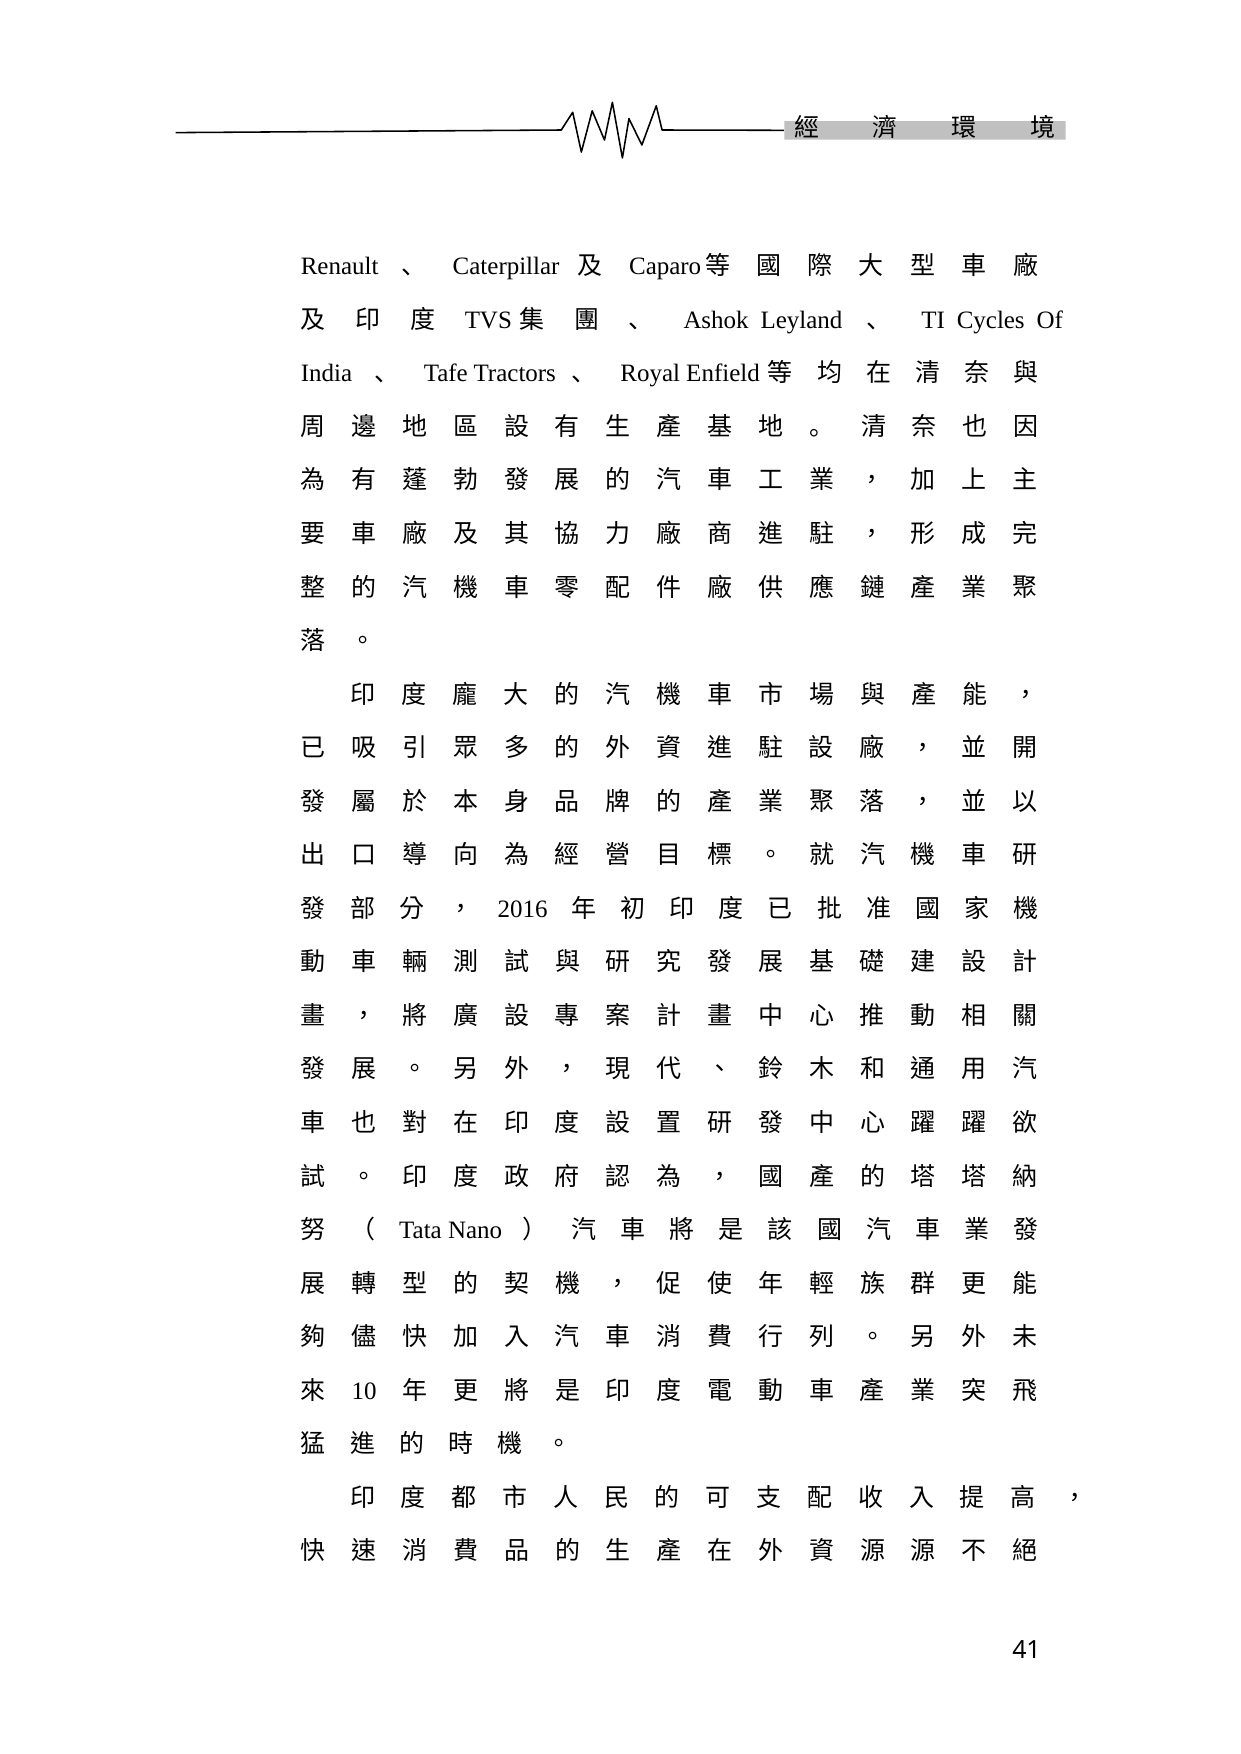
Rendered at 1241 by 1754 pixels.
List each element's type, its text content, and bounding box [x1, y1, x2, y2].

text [276, 1469, 1063, 1576]
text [276, 237, 1063, 666]
text 印度龐大的汽機車市場與產能，已吸引眾多的外資進駐設廠，並開發屬於本身品牌的產業聚落，並以出口導向為經營目標。就汽機車研發部分，2016年初印度已批准國家機動車輛測試與研究發展基礎建設計畫，將廣設專案計畫中心推動相關發展。另外，現代、鈴木和通用汽車也對在印度設置研發中心躍躍欲試。印度政府認為，國產的塔塔納努（Tata Nano）汽車將是該國汽車業發展轉型的契機，促使年輕族群更能夠儘快加入汽車消費行列。另外未來10年更將是印度電動車產業突飛猛進的時機。 [276, 666, 1063, 1469]
